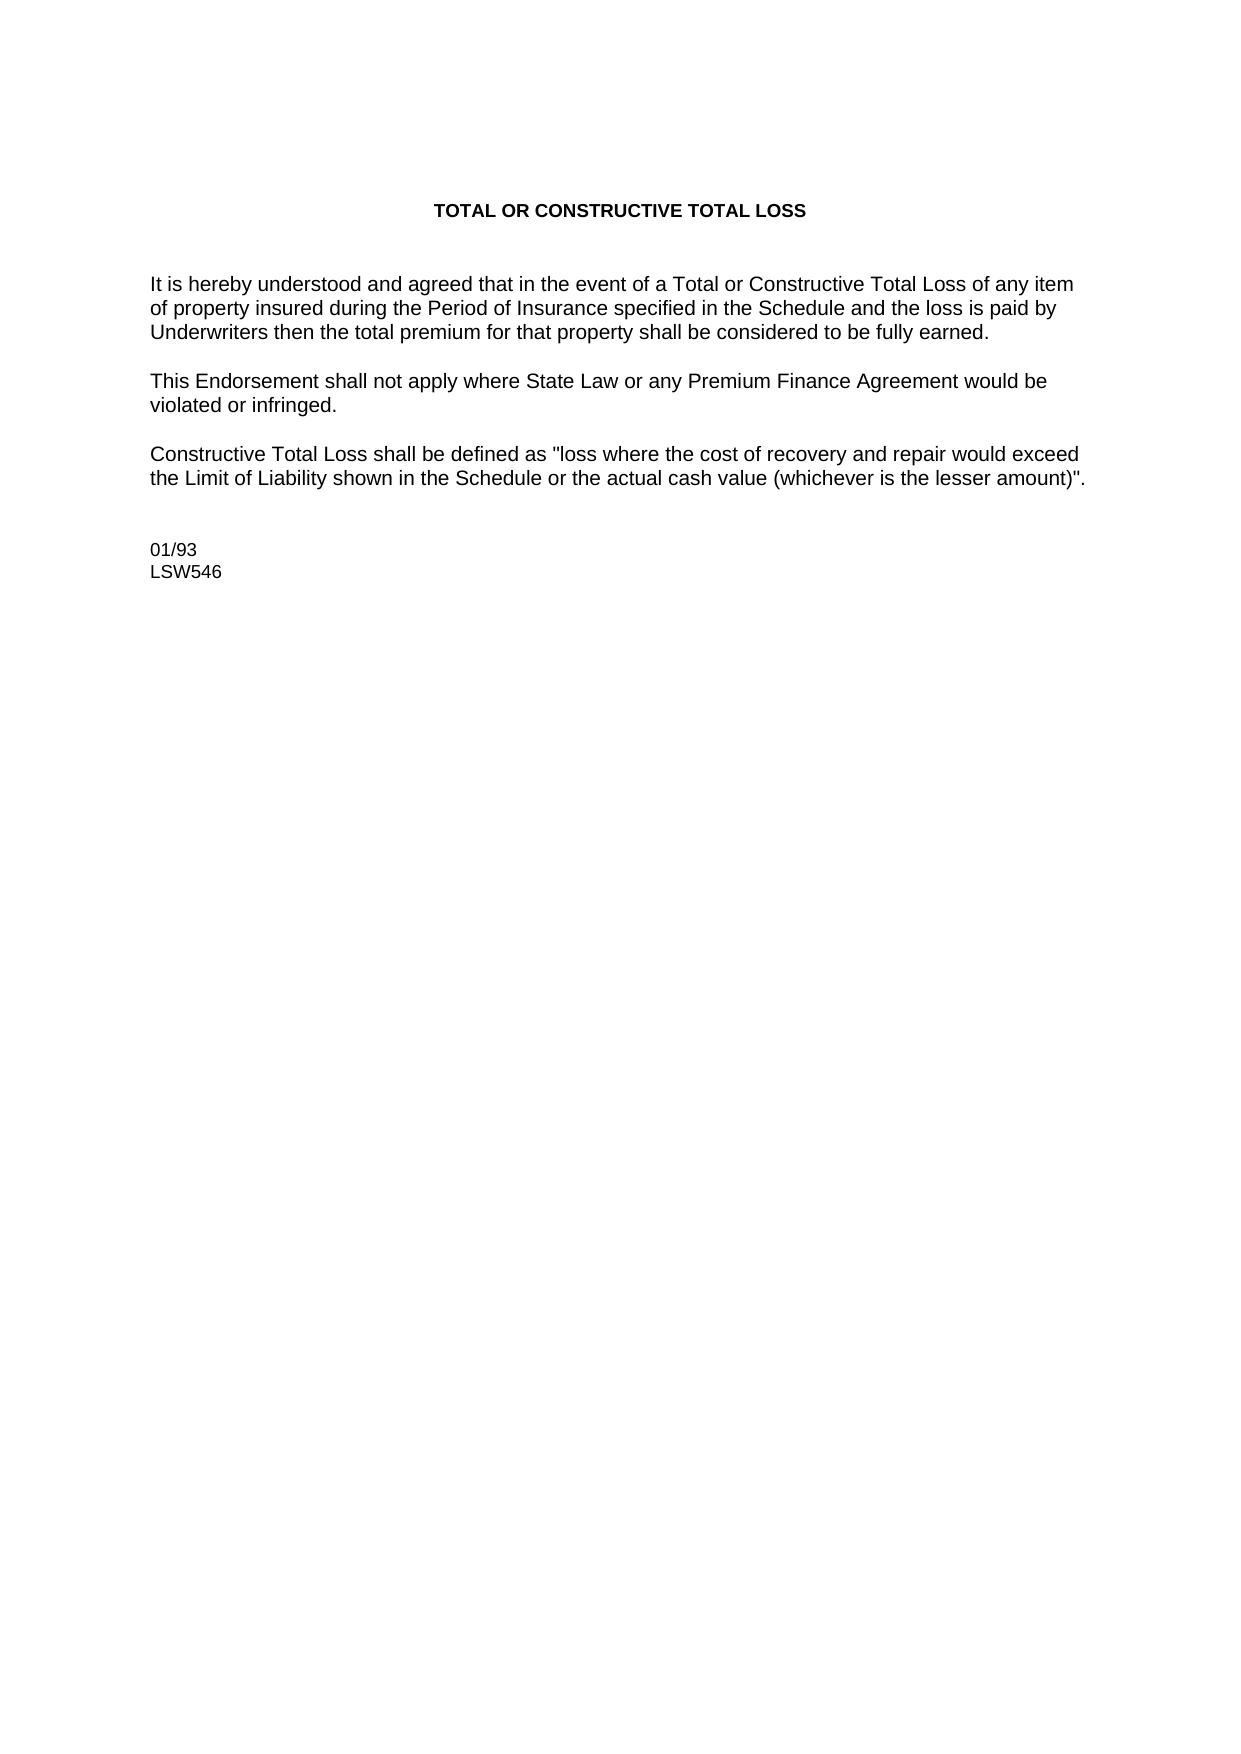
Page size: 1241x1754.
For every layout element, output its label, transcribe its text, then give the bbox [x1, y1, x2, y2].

text TOTAL OR CONSTRUCTIVE TOTAL LOSS [150, 200, 1090, 222]
text Constructive Total Loss shall be defined as "loss where the cost of recovery and repair would exceed the Limit of Liability shown in the Schedule or the actual cash value (whichever is the lesser amount)". [150, 441, 1090, 489]
text It is hereby understood and agreed that in the event of a Total or Constructive Total Loss of any item of property insured during the Period of Insurance specified in the Schedule and the loss is paid by Underwriters then the total premium for that property shall be considered to be fully earned. [150, 272, 1090, 343]
text LSW546 [150, 561, 1090, 582]
text This Endorsement shall not apply where State Law or any Premium Finance Agreement would be violated or infringed. [150, 368, 1090, 416]
text 01/93 [150, 539, 1090, 561]
